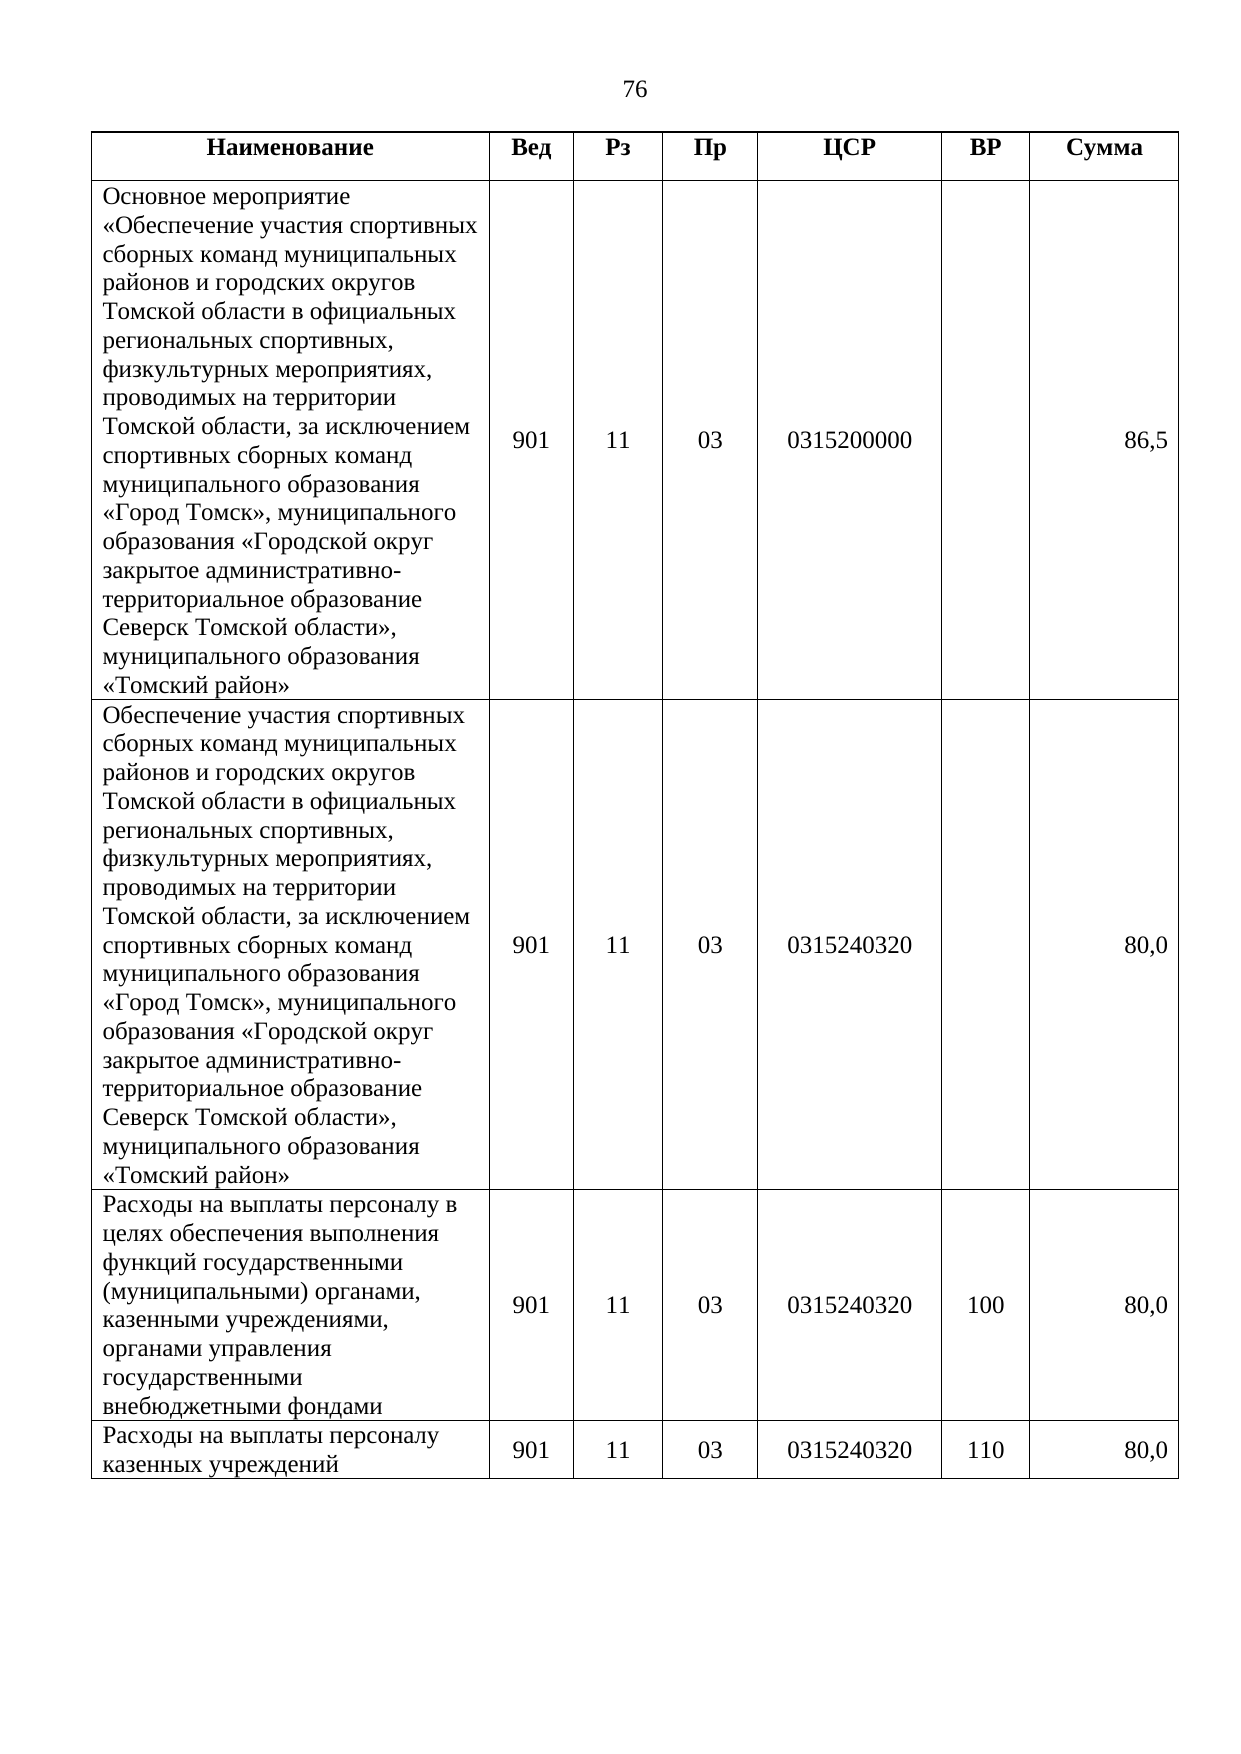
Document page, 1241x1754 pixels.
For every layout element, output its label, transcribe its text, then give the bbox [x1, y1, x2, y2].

table_header Сумма [1030, 133, 1178, 180]
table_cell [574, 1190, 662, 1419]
table_header Вед [490, 133, 573, 180]
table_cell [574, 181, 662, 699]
table_header Пр [663, 133, 757, 180]
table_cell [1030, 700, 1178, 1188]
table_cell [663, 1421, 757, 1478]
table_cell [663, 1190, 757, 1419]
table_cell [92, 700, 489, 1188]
table_header ЦСР [758, 133, 941, 180]
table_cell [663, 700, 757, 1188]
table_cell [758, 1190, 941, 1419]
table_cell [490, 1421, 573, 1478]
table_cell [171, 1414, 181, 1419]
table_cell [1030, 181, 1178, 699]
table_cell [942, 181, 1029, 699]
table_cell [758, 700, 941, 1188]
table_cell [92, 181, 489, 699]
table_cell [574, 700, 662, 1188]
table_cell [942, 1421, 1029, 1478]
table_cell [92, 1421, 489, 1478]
table_header Наименование [92, 133, 489, 180]
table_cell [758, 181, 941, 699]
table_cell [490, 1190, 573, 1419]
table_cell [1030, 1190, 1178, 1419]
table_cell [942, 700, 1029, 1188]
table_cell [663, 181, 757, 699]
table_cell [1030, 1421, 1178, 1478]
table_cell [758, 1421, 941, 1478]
table_header ВР [942, 133, 1029, 180]
table_header Рз [574, 133, 662, 180]
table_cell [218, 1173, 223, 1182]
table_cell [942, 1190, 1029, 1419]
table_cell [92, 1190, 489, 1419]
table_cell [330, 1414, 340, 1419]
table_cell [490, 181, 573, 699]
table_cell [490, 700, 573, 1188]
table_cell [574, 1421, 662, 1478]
